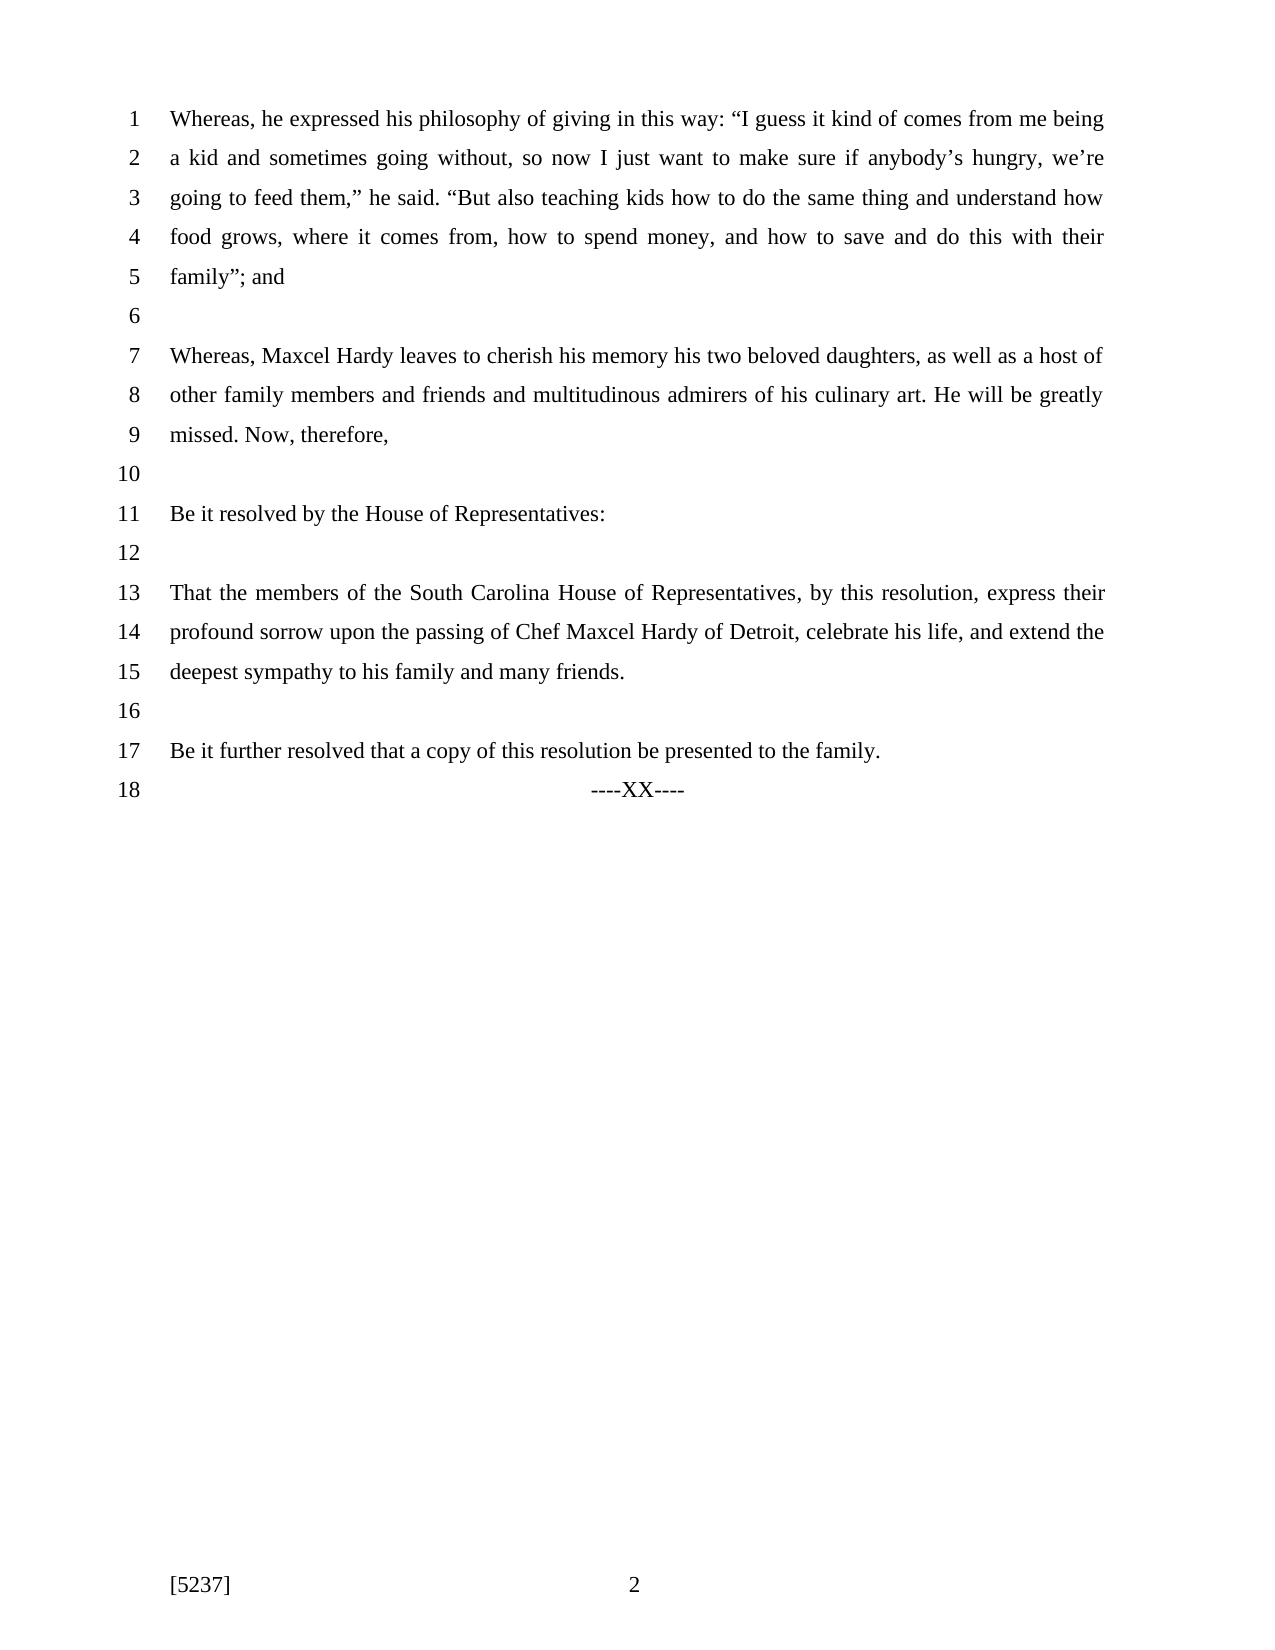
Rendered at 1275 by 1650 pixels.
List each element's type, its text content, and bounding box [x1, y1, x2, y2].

text Whereas, he expressed his philosophy of giving in this way: “I guess it kind of comes from me being a kid and sometimes going without, so now I just want to make sure if anybody’s hungry, we’re going to feed them,” he said. “But also teaching kids how to do the same thing and understand how food grows, where it comes from, how to spend money, and how to save and do this with their family”; and [169, 105, 1106, 289]
text ----XX---- [169, 776, 1106, 802]
text Whereas, Maxcel Hardy leaves to cherish his memory his two beloved daughters, as well as a host of other family members and friends and multitudinous admirers of his culinary art. He will be greatly missed. Now, therefore, [169, 342, 1106, 447]
text Be it resolved by the : [169, 500, 1106, 526]
text Be it further resolved that a copy of this resolution be presented to the family. [169, 737, 1106, 763]
text That the members of the South Carolina , by this resolution, express their profound sorrow upon the passing of Chef Maxcel Hardy of Detroit, celebrate his life, and extend the deepest sympathy to his family and many friends. [169, 579, 1106, 684]
